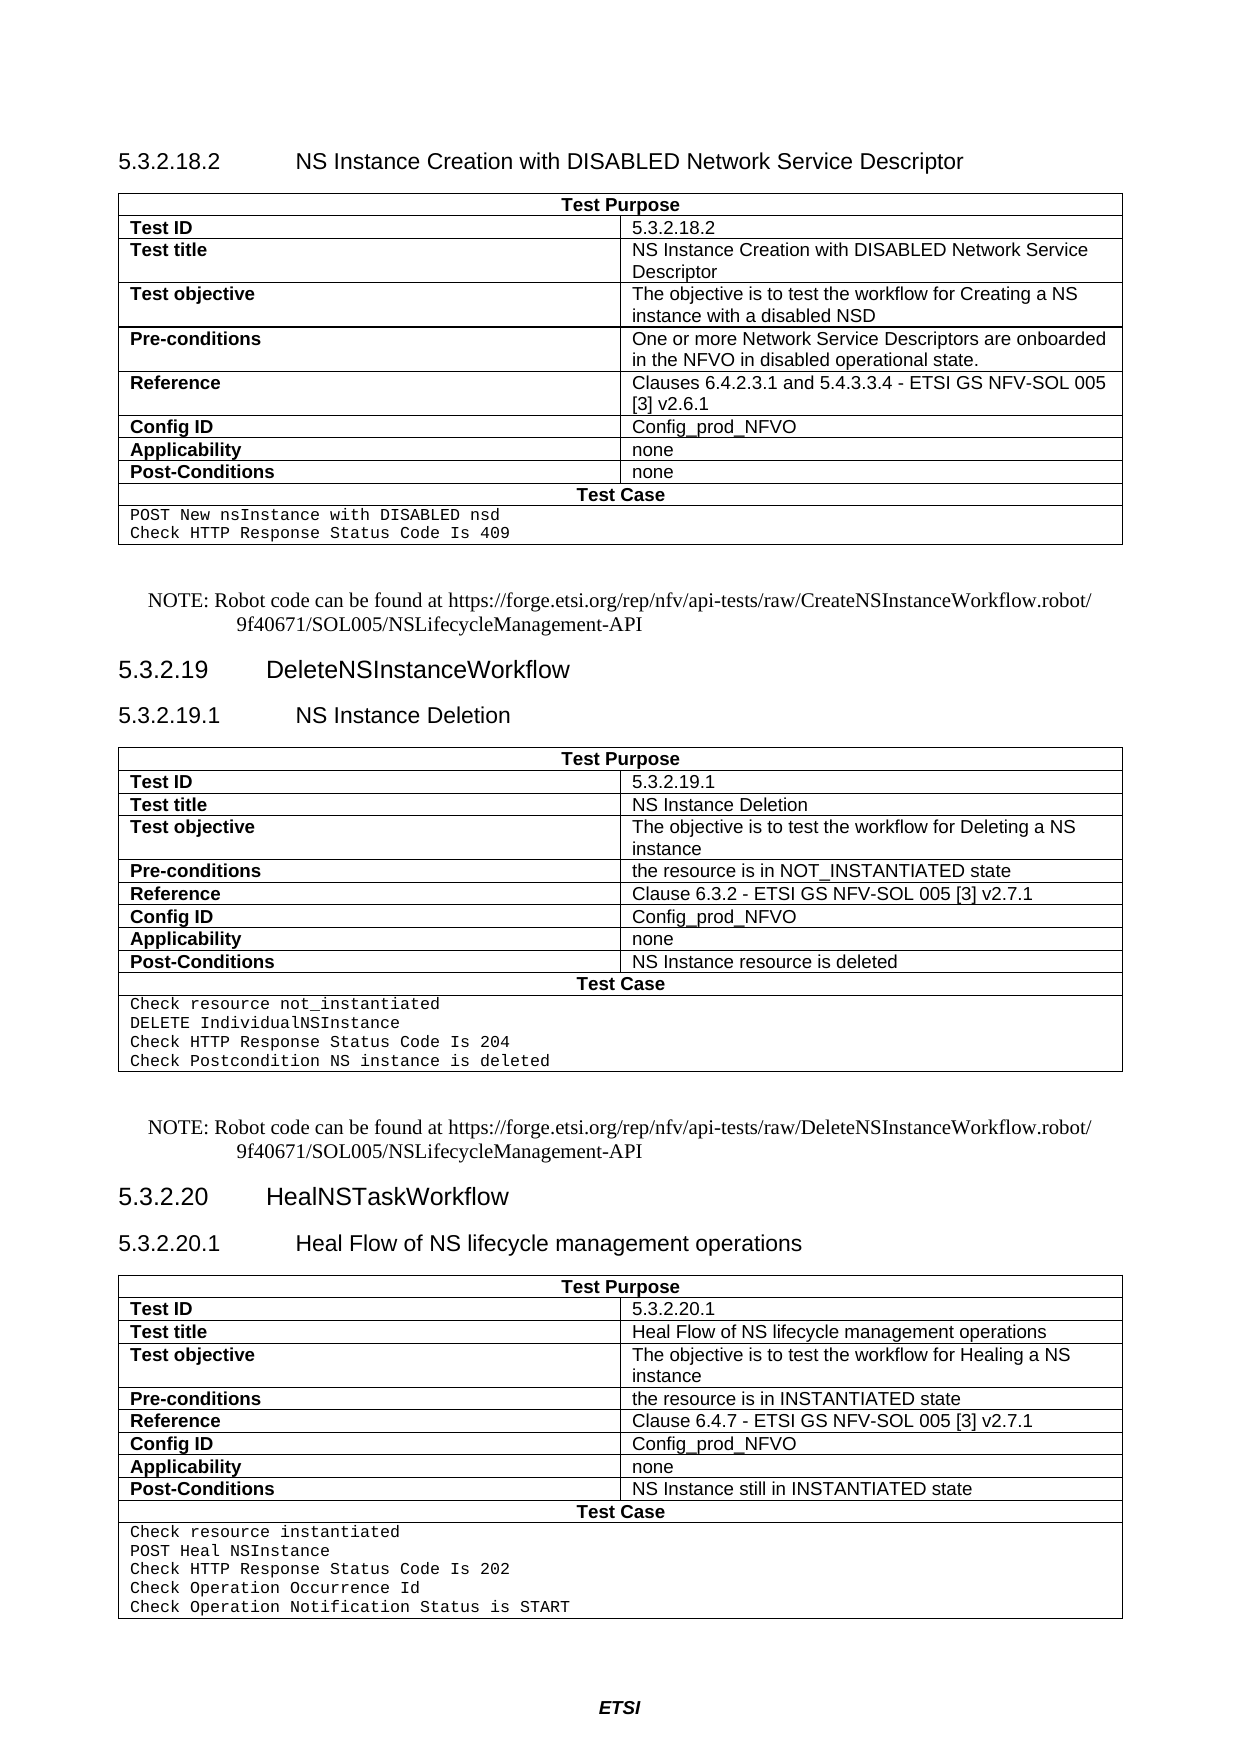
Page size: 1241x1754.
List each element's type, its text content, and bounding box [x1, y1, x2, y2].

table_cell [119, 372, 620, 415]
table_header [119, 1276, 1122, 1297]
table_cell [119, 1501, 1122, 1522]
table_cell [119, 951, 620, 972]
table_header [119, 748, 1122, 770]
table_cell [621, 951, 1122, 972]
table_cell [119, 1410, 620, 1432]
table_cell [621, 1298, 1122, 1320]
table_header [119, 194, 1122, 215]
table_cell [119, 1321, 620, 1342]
subtitle 5.3.2.18.2 NS Instance Creation with DISABLED Network Service Descriptor [118, 148, 1122, 174]
subtitle 5.3.2.19 DeleteNSInstanceWorkflow [118, 654, 1122, 683]
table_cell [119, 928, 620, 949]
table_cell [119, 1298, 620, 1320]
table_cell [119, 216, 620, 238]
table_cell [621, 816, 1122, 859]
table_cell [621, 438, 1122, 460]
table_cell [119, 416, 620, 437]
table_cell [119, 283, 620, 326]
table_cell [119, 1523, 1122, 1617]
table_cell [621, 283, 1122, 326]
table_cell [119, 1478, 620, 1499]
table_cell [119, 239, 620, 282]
subtitle 5.3.2.20.1 Heal Flow of NS lifecycle management operations [118, 1229, 1122, 1256]
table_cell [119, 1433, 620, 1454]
subtitle 5.3.2.19.1 NS Instance Deletion [118, 702, 1122, 728]
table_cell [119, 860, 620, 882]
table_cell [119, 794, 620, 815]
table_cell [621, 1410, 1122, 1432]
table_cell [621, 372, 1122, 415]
subtitle 5.3.2.20 HealNSTaskWorkflow [118, 1182, 1122, 1211]
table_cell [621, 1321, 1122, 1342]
text NOTE: Robot code can be found at https://forge.etsi.org/rep/nfv/api-tests/raw/DeleteNSInstanceWorkflow.robot/9f40671/SOL005/NSLifecycleManagement-API [148, 1115, 1122, 1163]
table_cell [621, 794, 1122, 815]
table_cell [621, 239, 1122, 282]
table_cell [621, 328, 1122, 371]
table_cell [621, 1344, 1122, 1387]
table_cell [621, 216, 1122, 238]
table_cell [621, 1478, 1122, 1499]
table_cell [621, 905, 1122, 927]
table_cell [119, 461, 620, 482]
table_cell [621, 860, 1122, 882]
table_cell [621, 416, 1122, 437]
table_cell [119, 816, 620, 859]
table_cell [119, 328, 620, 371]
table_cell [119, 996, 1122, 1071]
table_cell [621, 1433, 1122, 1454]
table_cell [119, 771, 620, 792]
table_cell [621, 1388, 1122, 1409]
text NOTE: Robot code can be found at https://forge.etsi.org/rep/nfv/api-tests/raw/CreateNSInstanceWorkflow.robot/9f40671/SOL005/NSLifecycleManagement-API [148, 588, 1122, 636]
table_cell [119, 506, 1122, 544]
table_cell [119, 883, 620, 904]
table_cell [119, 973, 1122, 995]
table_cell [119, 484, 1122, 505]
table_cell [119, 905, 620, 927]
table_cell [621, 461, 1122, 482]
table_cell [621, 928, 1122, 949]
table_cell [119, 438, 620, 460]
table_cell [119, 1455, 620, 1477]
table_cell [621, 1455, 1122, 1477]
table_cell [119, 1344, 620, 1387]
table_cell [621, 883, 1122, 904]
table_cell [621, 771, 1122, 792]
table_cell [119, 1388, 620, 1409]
